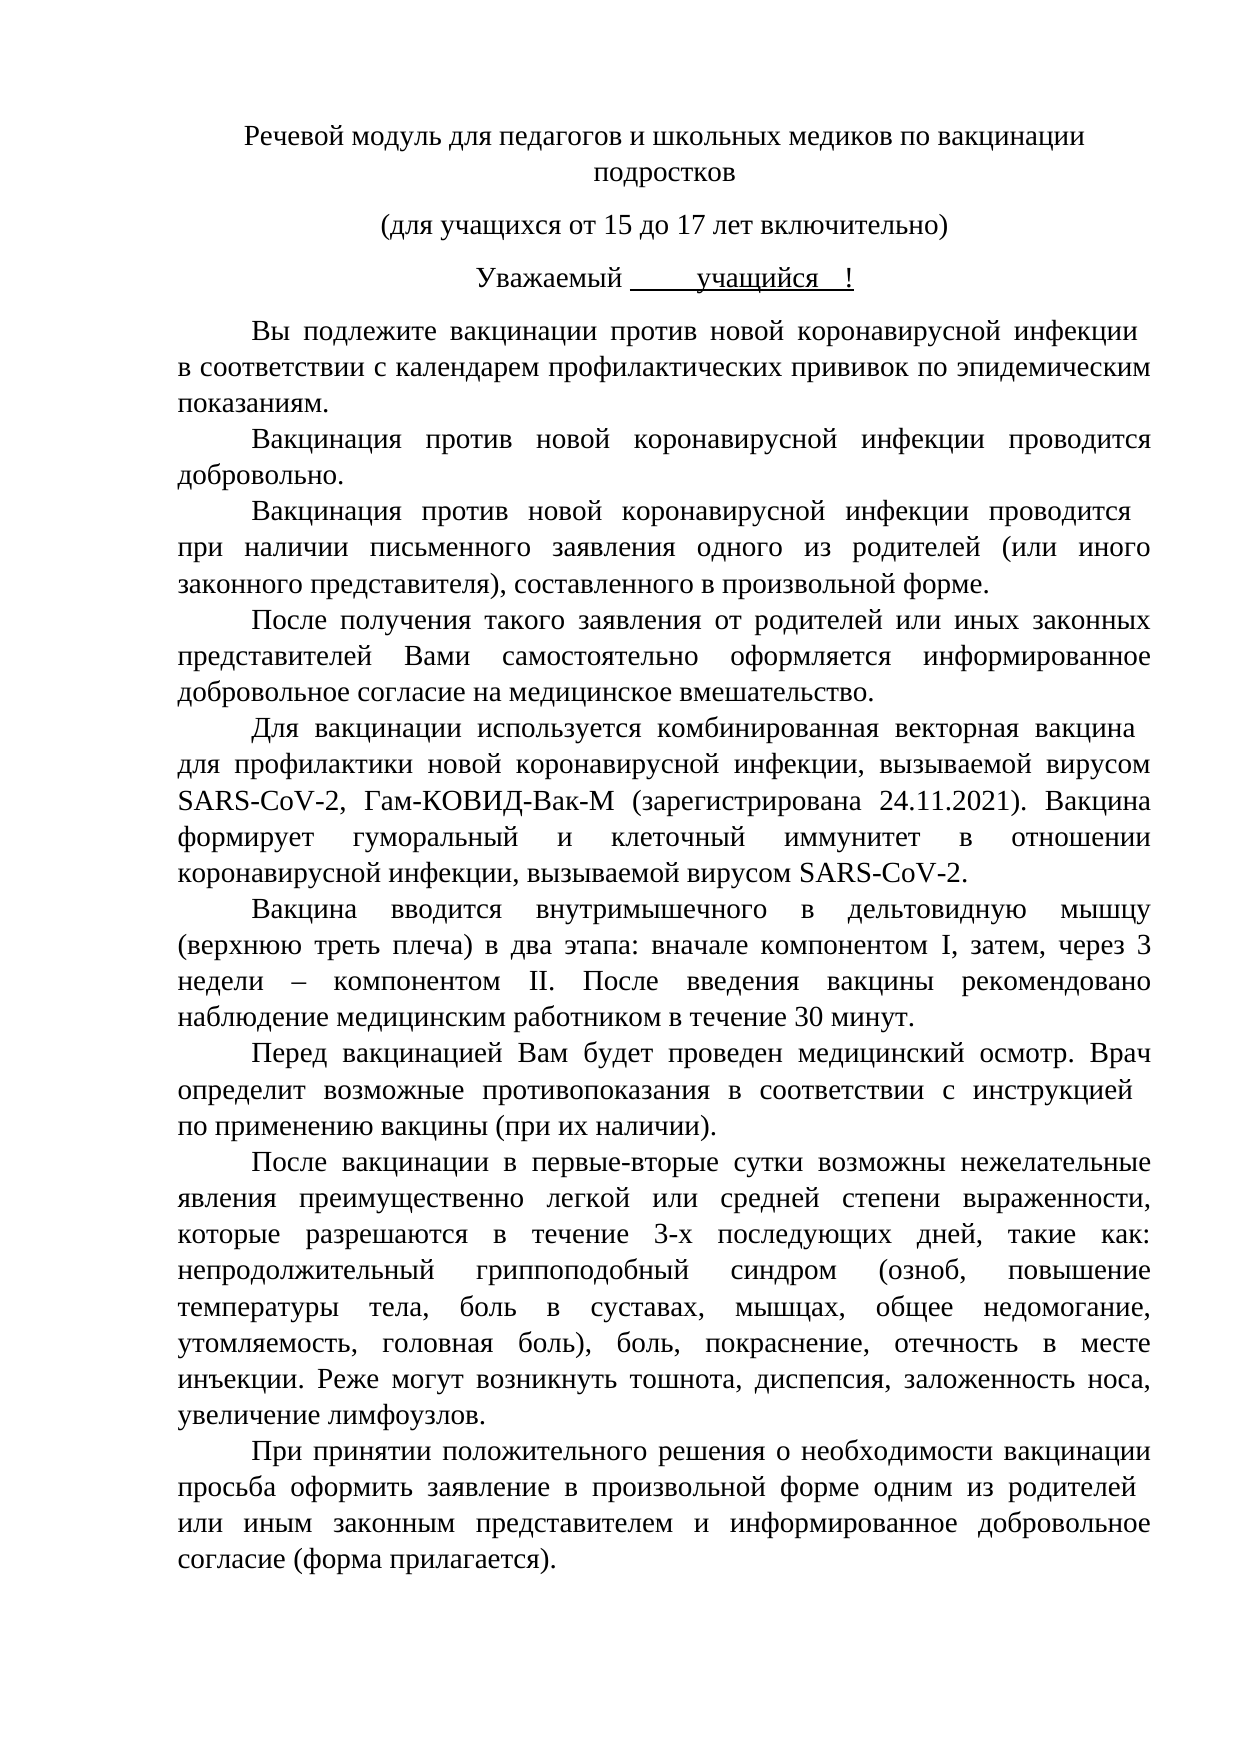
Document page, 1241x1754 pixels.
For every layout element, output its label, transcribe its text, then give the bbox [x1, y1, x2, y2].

text Вакцинация против новой коронавирусной инфекции проводится при наличии письменного заявления одного из родителей (или иного законного представителя), составленного в произвольной форме. [177, 493, 1152, 599]
text Уважаемый учащийся ! [177, 260, 1152, 293]
text После вакцинации в первые-вторые сутки возможны нежелательные явления преимущественно легкой или средней степени выраженности, которые разрешаются в течение 3-х последующих дней, такие как: непродолжительный гриппоподобный синдром (озноб, повышение температуры тела, боль в суставах, мышцах, общее недомогание, утомляемость, головная боль), боль, покраснение, отечность в месте инъекции. Реже могут возникнуть тошнота, диспепсия, заложенность носа, увеличение лимфоузлов. [177, 1144, 1152, 1431]
text Речевой модуль для педагогов и школьных медиков по вакцинации подростков [177, 118, 1152, 188]
text Для вакцинации используется комбинированная векторная вакцина для профилактики новой коронавирусной инфекции, вызываемой вирусом SARS-CoV-2, Гам-КОВИД-Вак-М (зарегистрирована 24.11.2021). Вакцина формирует гуморальный и клеточный иммунитет в отношении коронавирусной инфекции, вызываемой вирусом SARS-CoV-2. [177, 710, 1152, 888]
text Вакцина вводится внутримышечного в дельтовидную мышцу (верхнюю треть плеча) в два этапа: вначале компонентом I, затем, через 3 недели – компонентом II. После введения вакцины рекомендовано наблюдение медицинским работником в течение 30 минут. [177, 891, 1152, 1033]
text Вакцинация против новой коронавирусной инфекции проводится добровольно. [177, 421, 1152, 491]
text После получения такого заявления от родителей или иных законных представителей Вами самостоятельно оформляется информированное добровольное согласие на медицинское вмешательство. [177, 602, 1152, 708]
text Перед вакцинацией Вам будет проведен медицинский осмотр. Врач определит возможные противопоказания в соответствии с инструкцией по применению вакцины (при их наличии). [177, 1036, 1152, 1141]
text Вы подлежите вакцинации против новой коронавирусной инфекции в соответствии с календарем профилактических прививок по эпидемическим показаниям. [177, 313, 1152, 418]
text (для учащихся от 15 до 17 лет включительно) [177, 207, 1152, 241]
text При принятии положительного решения о необходимости вакцинации просьба оформить заявление в произвольной форме одним из родителей или иным законным представителем и информированное добровольное согласие (форма прилагается). [177, 1433, 1152, 1575]
